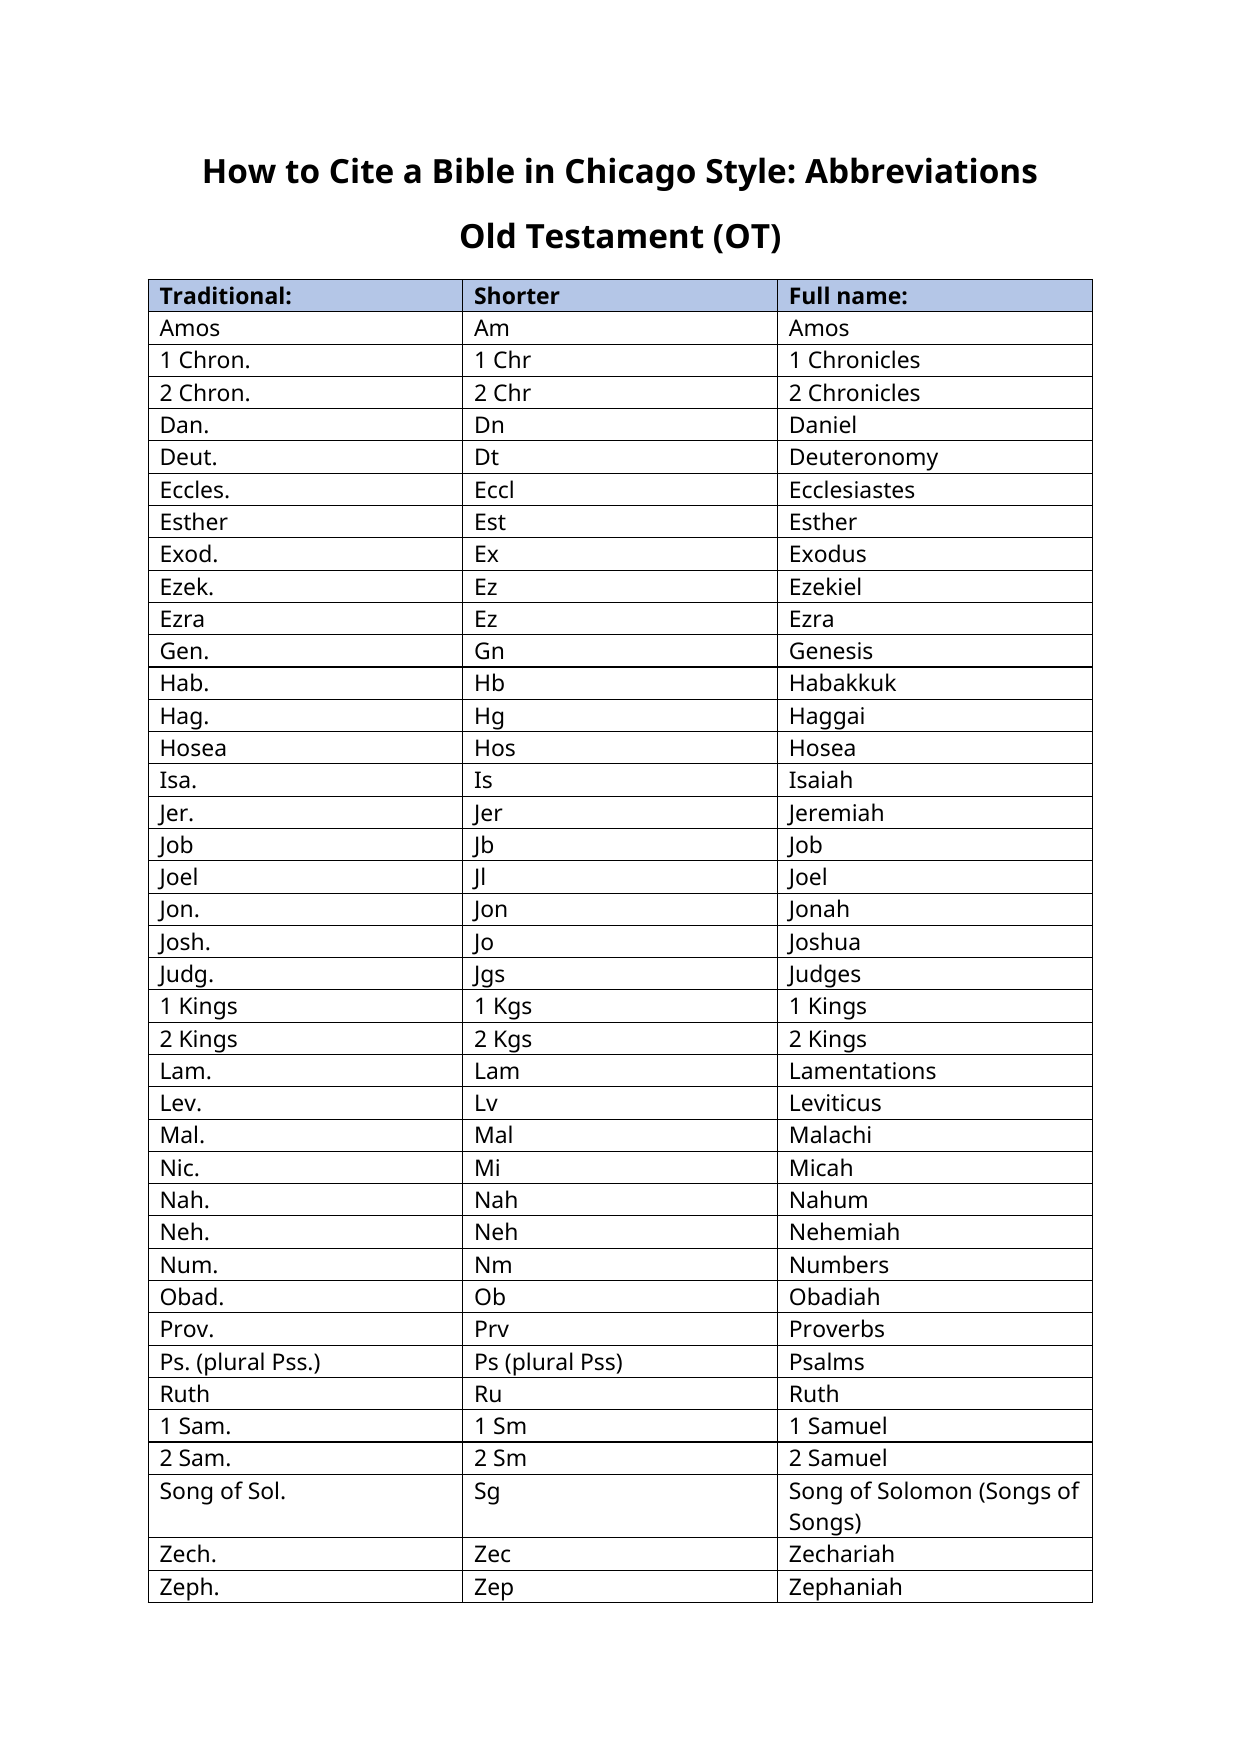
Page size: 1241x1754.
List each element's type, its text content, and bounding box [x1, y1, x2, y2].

table_cell Jon. [149, 894, 462, 925]
table_cell Nm [463, 1249, 777, 1280]
table_cell 2 Sm [463, 1443, 777, 1474]
table_cell Malachi [778, 1120, 1092, 1151]
table_cell Exodus [778, 538, 1092, 569]
table_cell Zeph. [149, 1571, 462, 1602]
table_cell Prov. [149, 1313, 462, 1344]
table_cell Lam. [149, 1055, 462, 1086]
table_cell Josh. [149, 926, 462, 957]
table_cell Deuteronomy [778, 441, 1092, 473]
text Old Testament (OT) [148, 213, 1093, 259]
table_cell Deut. [149, 441, 462, 473]
table_cell Amos [149, 312, 462, 343]
table_cell Jon [463, 894, 777, 925]
table_cell Ez [463, 571, 777, 602]
table_cell 1 Chr [463, 345, 777, 376]
table_cell Zech. [149, 1538, 462, 1569]
table_cell Neh. [149, 1216, 462, 1248]
table_cell Proverbs [778, 1313, 1092, 1344]
table_cell Ezek. [149, 571, 462, 602]
table_cell Isa. [149, 764, 462, 796]
table_cell Zep [463, 1571, 777, 1602]
table_cell Hos [463, 732, 777, 763]
table_cell Judges [778, 958, 1092, 989]
table_cell Job [149, 829, 462, 860]
table_cell Zec [463, 1538, 777, 1569]
table_cell Isaiah [778, 764, 1092, 796]
table_cell Est [463, 506, 777, 537]
table_cell 1 Samuel [778, 1410, 1092, 1441]
table_cell Job [778, 829, 1092, 860]
table_cell 2 Kgs [463, 1023, 777, 1054]
table_cell Jeremiah [778, 797, 1092, 828]
table_cell Joel [778, 861, 1092, 892]
table_cell Hb [463, 668, 777, 699]
table_cell Ezra [149, 603, 462, 634]
table_cell Ex [463, 538, 777, 569]
table_cell Hosea [149, 732, 462, 763]
table_cell Gn [463, 635, 777, 666]
table_cell Psalms [778, 1346, 1092, 1377]
table_cell Daniel [778, 409, 1092, 440]
table_cell Mal [463, 1120, 777, 1151]
table_cell 1 Sm [463, 1410, 777, 1441]
table_cell 2 Chronicles [778, 377, 1092, 408]
table_cell Lev. [149, 1087, 462, 1118]
table_cell Gen. [149, 635, 462, 666]
table_cell Obad. [149, 1281, 462, 1312]
table_cell Obadiah [778, 1281, 1092, 1312]
table_cell Eccl [463, 474, 777, 505]
table_cell Habakkuk [778, 668, 1092, 699]
table_cell Dn [463, 409, 777, 440]
table_cell Ruth [778, 1378, 1092, 1409]
table_cell Esther [149, 506, 462, 537]
table_cell Neh [463, 1216, 777, 1248]
table_cell Eccles. [149, 474, 462, 505]
table_cell Esther [778, 506, 1092, 537]
table_cell Ez [463, 603, 777, 634]
table_cell Ecclesiastes [778, 474, 1092, 505]
table_cell 1 Kgs [463, 990, 777, 1022]
table_cell Hosea [778, 732, 1092, 763]
table_cell Jer [463, 797, 777, 828]
table_cell Genesis [778, 635, 1092, 666]
text How to Cite a Bible in Chicago Style: Abbreviations [148, 148, 1093, 193]
table_cell Lam [463, 1055, 777, 1086]
table_cell Ru [463, 1378, 777, 1409]
table_header Traditional: [149, 280, 462, 311]
table_cell Mal. [149, 1120, 462, 1151]
table_cell 1 Chronicles [778, 345, 1092, 376]
table_cell Num. [149, 1249, 462, 1280]
table_cell Ob [463, 1281, 777, 1312]
table_cell 2 Kings [778, 1023, 1092, 1054]
table_cell Ezra [778, 603, 1092, 634]
table_cell Haggai [778, 700, 1092, 731]
table_cell Ps (plural Pss) [463, 1346, 777, 1377]
table_cell Nehemiah [778, 1216, 1092, 1248]
table_cell Dan. [149, 409, 462, 440]
table_cell Zechariah [778, 1538, 1092, 1569]
table_cell Micah [778, 1152, 1092, 1183]
table_cell Nahum [778, 1184, 1092, 1215]
table_cell Ruth [149, 1378, 462, 1409]
table_cell Ezekiel [778, 571, 1092, 602]
table_cell Joshua [778, 926, 1092, 957]
table_header Full name: [778, 280, 1092, 311]
table_cell Nah. [149, 1184, 462, 1215]
table_cell Amos [778, 312, 1092, 343]
table_cell Jer. [149, 797, 462, 828]
table_cell Numbers [778, 1249, 1092, 1280]
table_cell Hg [463, 700, 777, 731]
table_cell Jo [463, 926, 777, 957]
table_cell Prv [463, 1313, 777, 1344]
table_cell 2 Kings [149, 1023, 462, 1054]
table_cell Lamentations [778, 1055, 1092, 1086]
table_cell Jl [463, 861, 777, 892]
table_cell Zephaniah [778, 1571, 1092, 1602]
table_cell Nah [463, 1184, 777, 1215]
table_cell 2 Chr [463, 377, 777, 408]
table_cell Is [463, 764, 777, 796]
table_cell Joel [149, 861, 462, 892]
table_cell Sg [463, 1475, 777, 1537]
table_cell Song of Sol. [149, 1475, 462, 1537]
table_cell 1 Kings [778, 990, 1092, 1022]
table_cell 2 Chron. [149, 377, 462, 408]
table_cell 1 Kings [149, 990, 462, 1022]
table_cell Ps. (plural Pss.) [149, 1346, 462, 1377]
table_header Shorter [463, 280, 777, 311]
table_cell Jb [463, 829, 777, 860]
table_cell 1 Sam. [149, 1410, 462, 1441]
table_cell Nic. [149, 1152, 462, 1183]
table_cell Dt [463, 441, 777, 473]
table_cell 2 Sam. [149, 1443, 462, 1474]
table_cell 2 Samuel [778, 1443, 1092, 1474]
table_cell Hag. [149, 700, 462, 731]
table_cell Mi [463, 1152, 777, 1183]
table_cell Hab. [149, 668, 462, 699]
table_cell Leviticus [778, 1087, 1092, 1118]
table_cell Jgs [463, 958, 777, 989]
table_cell Jonah [778, 894, 1092, 925]
table_cell Exod. [149, 538, 462, 569]
table_cell Judg. [149, 958, 462, 989]
table_cell 1 Chron. [149, 345, 462, 376]
table_cell Am [463, 312, 777, 343]
table_cell Lv [463, 1087, 777, 1118]
table_cell Song of Solomon (Songs of Songs) [778, 1475, 1092, 1537]
